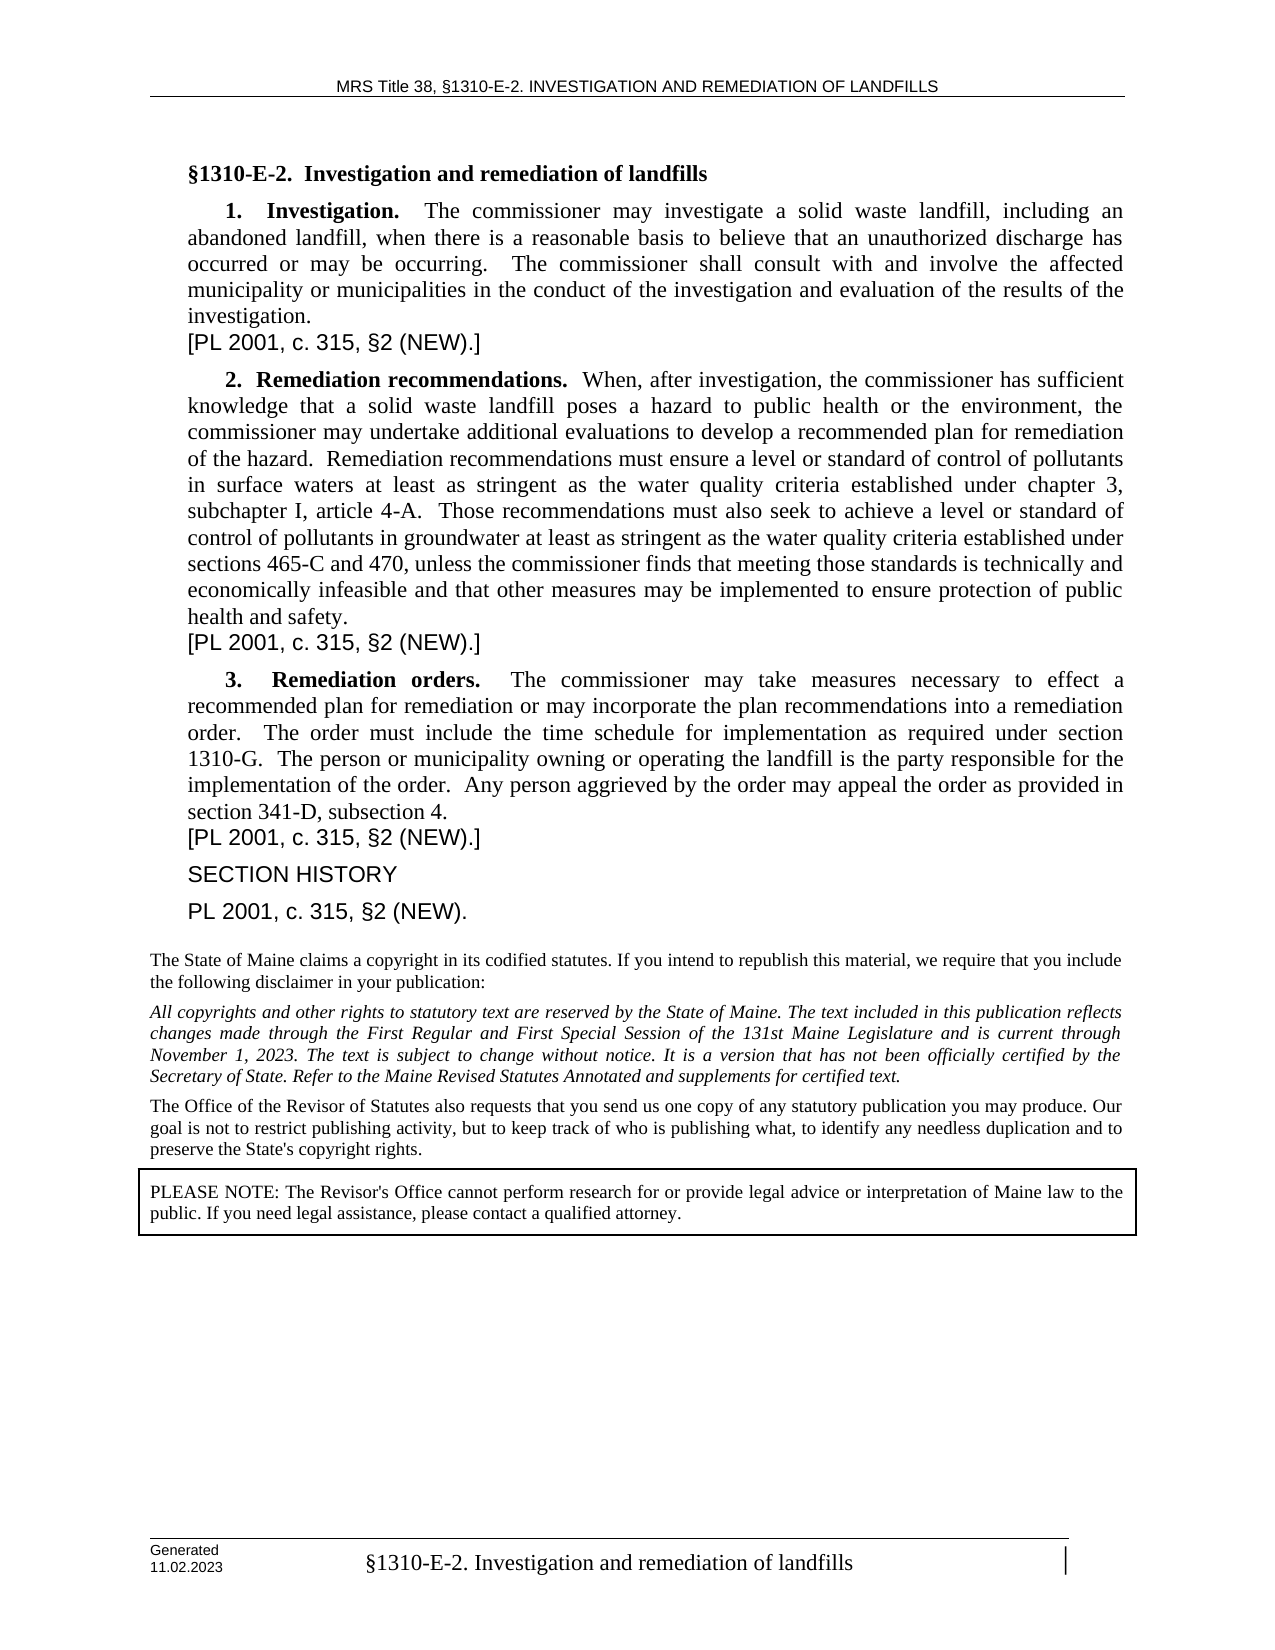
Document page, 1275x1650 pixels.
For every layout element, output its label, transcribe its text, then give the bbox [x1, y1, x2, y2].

text §1310-E-2. Investigation and remediation of landfills [187, 160, 1125, 187]
text The State of Maine claims a copyright in its codified statutes. If you intend to republish this material, we require that you include the following disclaimer in your publication: [150, 949, 1125, 992]
text [PL 2001, c. 315, §2 (NEW).] [187, 824, 1125, 851]
text All copyrights and other rights to statutory text are reserved by the State of Maine. The text included in this publication reflects changes made through the First Regular and First Special Session of the 131st Maine Legislature and is current through November 1, 2023 . The text is subject to change without notice. It is a version that has not been officially certified by the Secretary of State. Refer to the Maine Revised Statutes Annotated and supplements for certified text. [150, 1001, 1125, 1087]
text [PL 2001, c. 315, §2 (NEW).] [187, 629, 1125, 656]
text 3. Remediation orders. The commissioner may take measures necessary to effect a recommended plan for remediation or may incorporate the plan recommendations into a remediation order. The order must include the time schedule for implementation as required under section 1310‑G. The person or municipality owning or operating the landfill is the party responsible for the implementation of the order. Any person aggrieved by the order may appeal the order as provided in section 341‑D, subsection 4. [187, 666, 1125, 824]
text 2. Remediation recommendations. When, after investigation, the commissioner has sufficient knowledge that a solid waste landfill poses a hazard to public health or the environment, the commissioner may undertake additional evaluations to develop a recommended plan for remediation of the hazard. Remediation recommendations must ensure a level or standard of control of pollutants in surface waters at least as stringent as the water quality criteria established under chapter 3, subchapter I, article 4‑A. Those recommendations must also seek to achieve a level or standard of control of pollutants in groundwater at least as stringent as the water quality criteria established under sections 465‑C and 470, unless the commissioner finds that meeting those standards is technically and economically infeasible and that other measures may be implemented to ensure protection of public health and safety. [187, 366, 1125, 629]
text [PL 2001, c. 315, §2 (NEW).] [187, 329, 1125, 355]
text 1. Investigation. The commissioner may investigate a solid waste landfill, including an abandoned landfill, when there is a reasonable basis to believe that an unauthorized discharge has occurred or may be occurring. The commissioner shall consult with and involve the affected municipality or municipalities in the conduct of the investigation and evaluation of the results of the investigation. [187, 197, 1125, 329]
text PLEASE NOTE: The Revisor's Office cannot perform research for or provide legal advice or interpretation of Maine law to the public. If you need legal assistance, please contact a qualified attorney. [140, 1170, 1135, 1234]
text PL 2001, c. 315, §2 (NEW). [187, 898, 1125, 924]
text The Office of the Revisor of Statutes also requests that you send us one copy of any statutory publication you may produce. Our goal is not to restrict publishing activity, but to keep track of who is publishing what, to identify any needless duplication and to preserve the State's copyright rights. [150, 1095, 1125, 1160]
text SECTION HISTORY [187, 861, 1125, 887]
